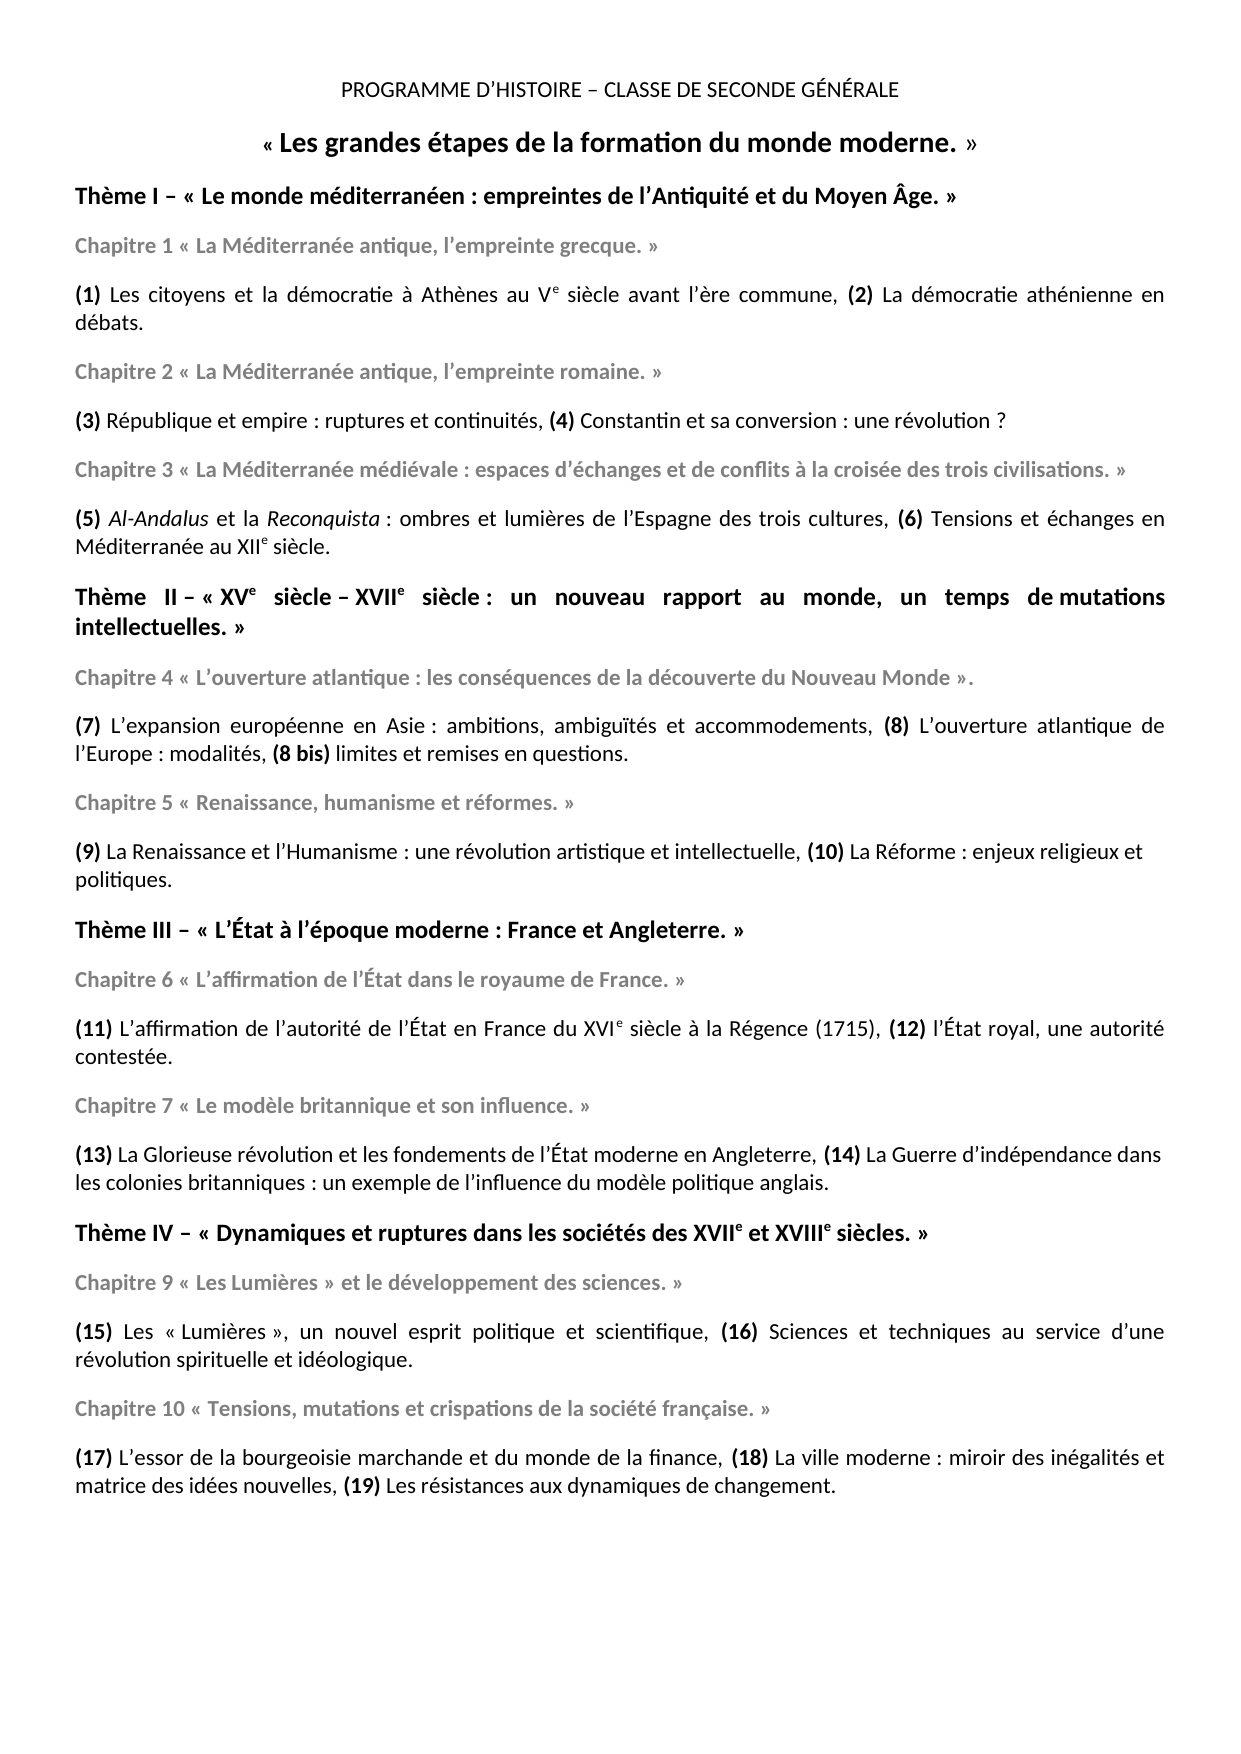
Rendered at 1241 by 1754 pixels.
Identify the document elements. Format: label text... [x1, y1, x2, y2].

text Thème II – « XVe siècle – XVIIe siècle : un nouveau rapport au monde, un temps de mutations intellectuelles. » [75, 581, 1165, 642]
text (11) L’affirmation de l’autorité de l’État en France du XVIe siècle à la Régence (1715), (12) l’État royal, une autorité contestée. [75, 1014, 1165, 1070]
text Chapitre 7 « Le modèle britannique et son influence. » [75, 1091, 1165, 1119]
text Chapitre 3 « La Méditerranée médiévale : espaces d’échanges et de conflits à la croisée des trois civilisations. » [75, 455, 1165, 483]
text Thème III – « L’État à l’époque moderne : France et Angleterre. » [75, 914, 1165, 945]
text Chapitre 9 « Les Lumières » et le développement des sciences. » [75, 1268, 1165, 1296]
text Chapitre 1 « La Méditerranée antique, l’empreinte grecque. » [75, 232, 1165, 260]
text (17) L’essor de la bourgeoisie marchande et du monde de la finance, (18) La ville moderne : miroir des inégalités et matrice des idées nouvelles, (19) Les résistances aux dynamiques de changement. [75, 1443, 1165, 1499]
text « Les grandes étapes de la formation du monde moderne. » [75, 124, 1165, 159]
text Chapitre 10 « Tensions, mutations et crispations de la société française. » [75, 1394, 1165, 1422]
text Chapitre 5 « Renaissance, humanisme et réformes. » [75, 788, 1165, 816]
text (15) Les « Lumières », un nouvel esprit politique et scientifique, (16) Sciences et techniques au service d’une révolution spirituelle et idéologique. [75, 1317, 1165, 1373]
text Chapitre 2 « La Méditerranée antique, l’empreinte romaine. » [75, 357, 1165, 385]
text (9) La Renaissance et l’Humanisme : une révolution artistique et intellectuelle, (10) La Réforme : enjeux religieux et politiques. [75, 837, 1165, 893]
text Thème IV – « Dynamiques et ruptures dans les sociétés des XVIIe et XVIIIe siècles. » [75, 1217, 1165, 1247]
text (3) République et empire : ruptures et continuités, (4) Constantin et sa conversion : une révolution ? [75, 406, 1165, 434]
text (1) Les citoyens et la démocratie à Athènes au Ve siècle avant l’ère commune, (2) La démocratie athénienne en débats. [75, 281, 1165, 337]
text (7) L’expansion européenne en Asie : ambitions, ambiguïtés et accommodements, (8) L’ouverture atlantique de l’Europe : modalités, (8 bis) limites et remises en questions. [75, 712, 1165, 768]
text PROGRAMME D’HISTOIRE – CLASSE DE SECONDE GÉNÉRALE [75, 75, 1165, 103]
text Chapitre 4 « L’ouverture atlantique : les conséquences de la découverte du Nouveau Monde ». [75, 663, 1165, 691]
text (5) Al-Andalus et la Reconquista : ombres et lumières de l’Espagne des trois cultures, (6) Tensions et échanges en Méditerranée au XIIe siècle. [75, 504, 1165, 560]
text Chapitre 6 « L’affirmation de l’État dans le royaume de France. » [75, 966, 1165, 993]
text (13) La Glorieuse révolution et les fondements de l’État moderne en Angleterre, (14) La Guerre d’indépendance dans les colonies britanniques : un exemple de l’influence du modèle politique anglais. [75, 1140, 1165, 1196]
text Thème I – « Le monde méditerranéen : empreintes de l’Antiquité et du Moyen Âge. » [75, 180, 1165, 211]
